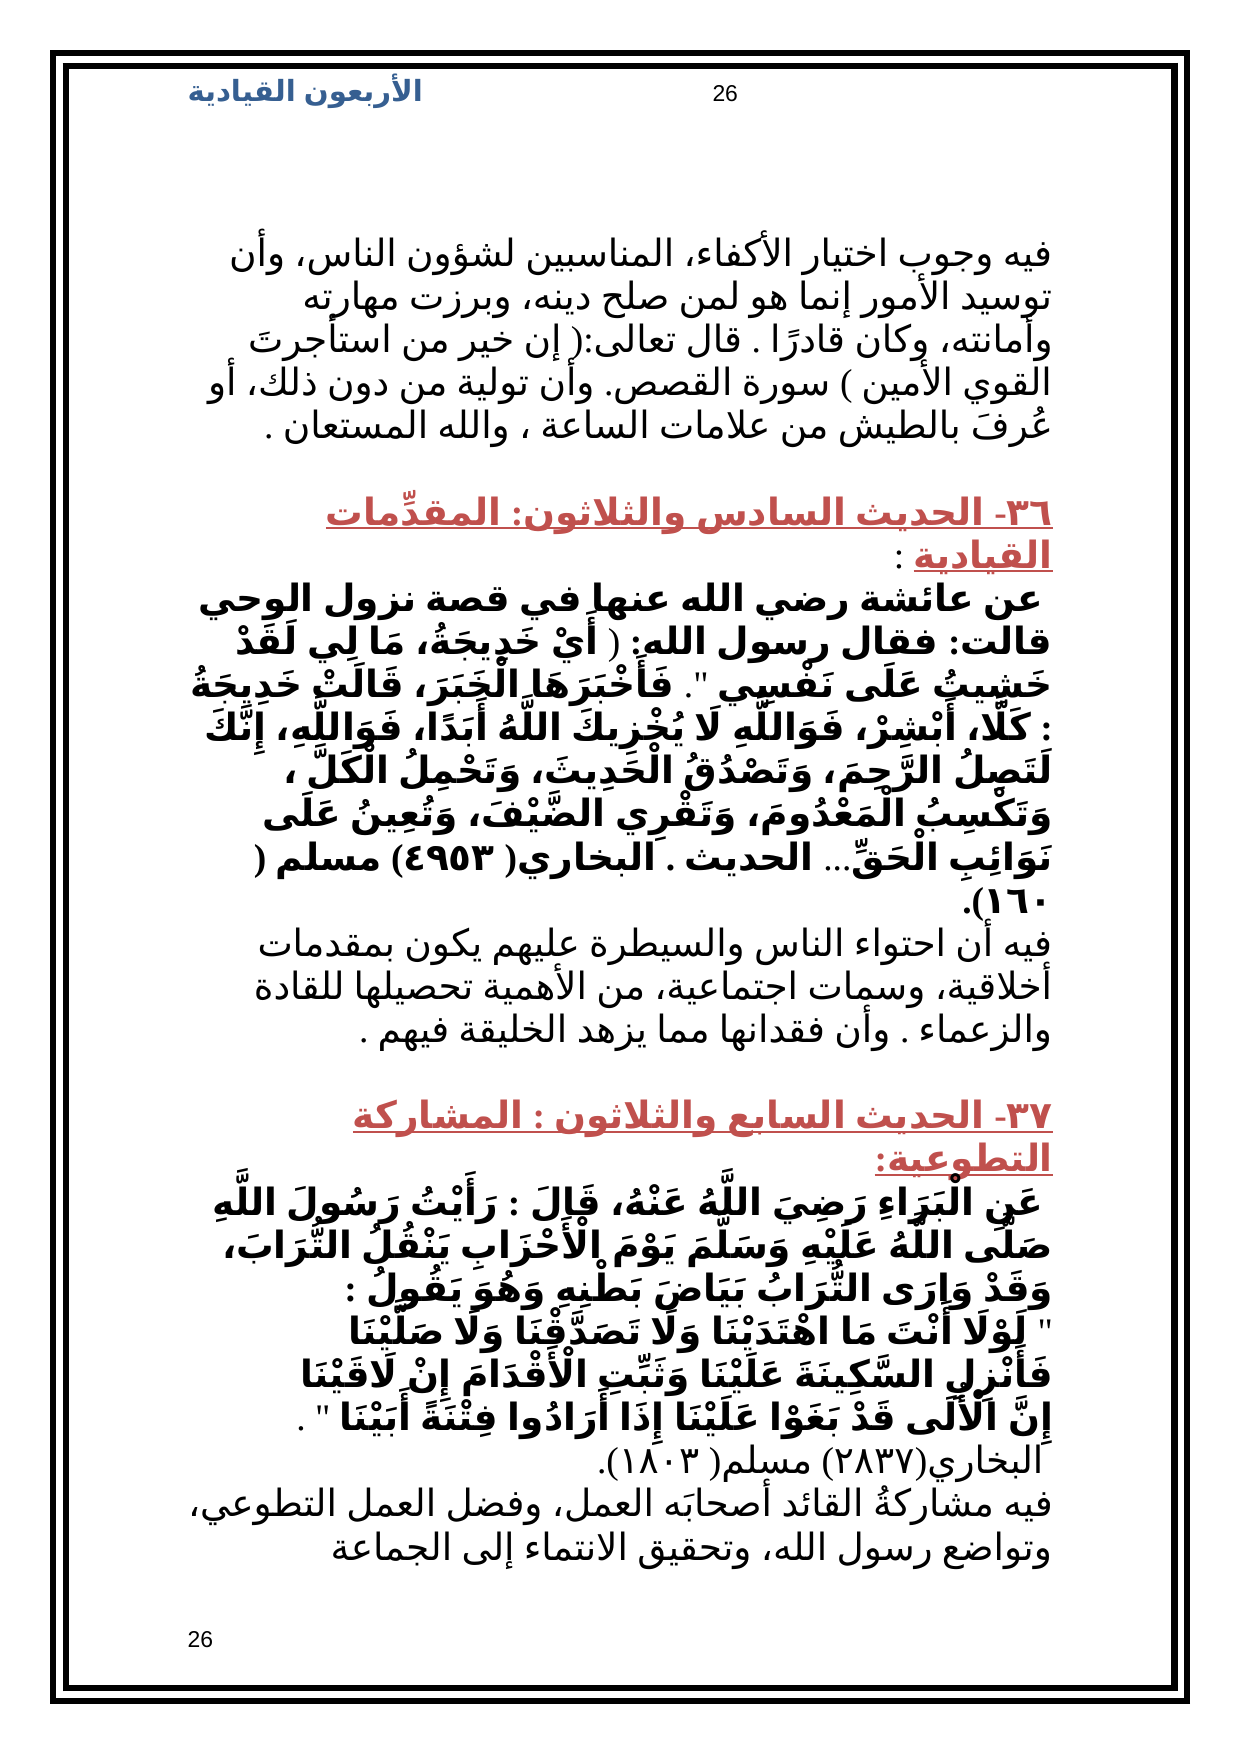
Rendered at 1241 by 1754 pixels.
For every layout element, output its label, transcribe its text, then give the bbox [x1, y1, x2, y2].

text " لَوْلَا أَنْتَ مَا اهْتَدَيْنَا وَلَا تَصَدَّقْنَا وَلَا صَلَّيْنَا [187, 1309, 1053, 1352]
text عَنِ الْبَرَاءِ رَضِيَ اللَّهُ عَنْهُ، قَالَ : رَأَيْتُ رَسُولَ اللَّهِ صَلَّى اللَّهُ عَلَيْهِ وَسَلَّمَ يَوْمَ الْأَحْزَابِ يَنْقُلُ التُّرَابَ، وَقَدْ وَارَى التُّرَابُ بَيَاضَ بَطْنِهِ وَهُوَ يَقُولُ : [187, 1180, 1053, 1309]
text عن عائشة رضي الله عنها في قصة نزول الوحي قالت: فقال رسول الله: ( أَيْ خَدِيجَةُ، مَا لِي لَقَدْ خَشِيتُ عَلَى نَفْسِي ". فَأَخْبَرَهَا الْخَبَرَ، قَالَتْ خَدِيجَةُ : كَلَّا، أَبْشِرْ، فَوَاللَّهِ لَا يُخْزِيكَ اللَّهُ أَبَدًا، فَوَاللَّهِ، إِنَّكَ لَتَصِلُ الرَّحِمَ، وَتَصْدُقُ الْحَدِيثَ، وَتَحْمِلُ الْكَلَّ ، وَتَكْسِبُ الْمَعْدُومَ، وَتَقْرِي الضَّيْفَ، وَتُعِينُ عَلَى نَوَائِبِ الْحَقِّ... الحديث . البخاري( ٤٩٥٣) مسلم ( ١٦٠). [187, 576, 1053, 921]
text فيه وجوب اختيار الأكفاء، المناسبين لشؤون الناس، وأن توسيد الأمور إنما هو لمن صلح دينه، وبرزت مهارته وأمانته، وكان قادرًا . قال تعالى:( إن خير من استأجرتَ القوي الأمين ) سورة القصص. وأن تولية من دون ذلك، أو عُرفَ بالطيش من علامات الساعة ، والله المستعان . [187, 231, 1053, 447]
text فَأَنْزِلِ السَّكِينَةَ عَلَيْنَا وَثَبِّتِ الْأَقْدَامَ إِنْ لَاقَيْنَا [187, 1352, 1053, 1396]
text ٣٧- الحديث السابع والثلاثون : المشاركة التطوعية: [187, 1094, 1053, 1180]
text فيه أن احتواء الناس والسيطرة عليهم يكون بمقدمات أخلاقية، وسمات اجتماعية، من الأهمية تحصيلها للقادة والزعماء . وأن فقدانها مما يزهد الخليقة فيهم . [187, 921, 1053, 1051]
text ٣٦- الحديث السادس والثلاثون: المقدِّمات القيادية : [187, 490, 1053, 576]
text إِنَّ الْأُلَى قَدْ بَغَوْا عَلَيْنَا إِذَا أَرَادُوا فِتْنَةً أَبَيْنَا " . [187, 1396, 1053, 1439]
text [187, 1482, 1053, 1568]
text البخاري(٢٨٣٧) مسلم( ١٨٠٣). [187, 1439, 1053, 1482]
